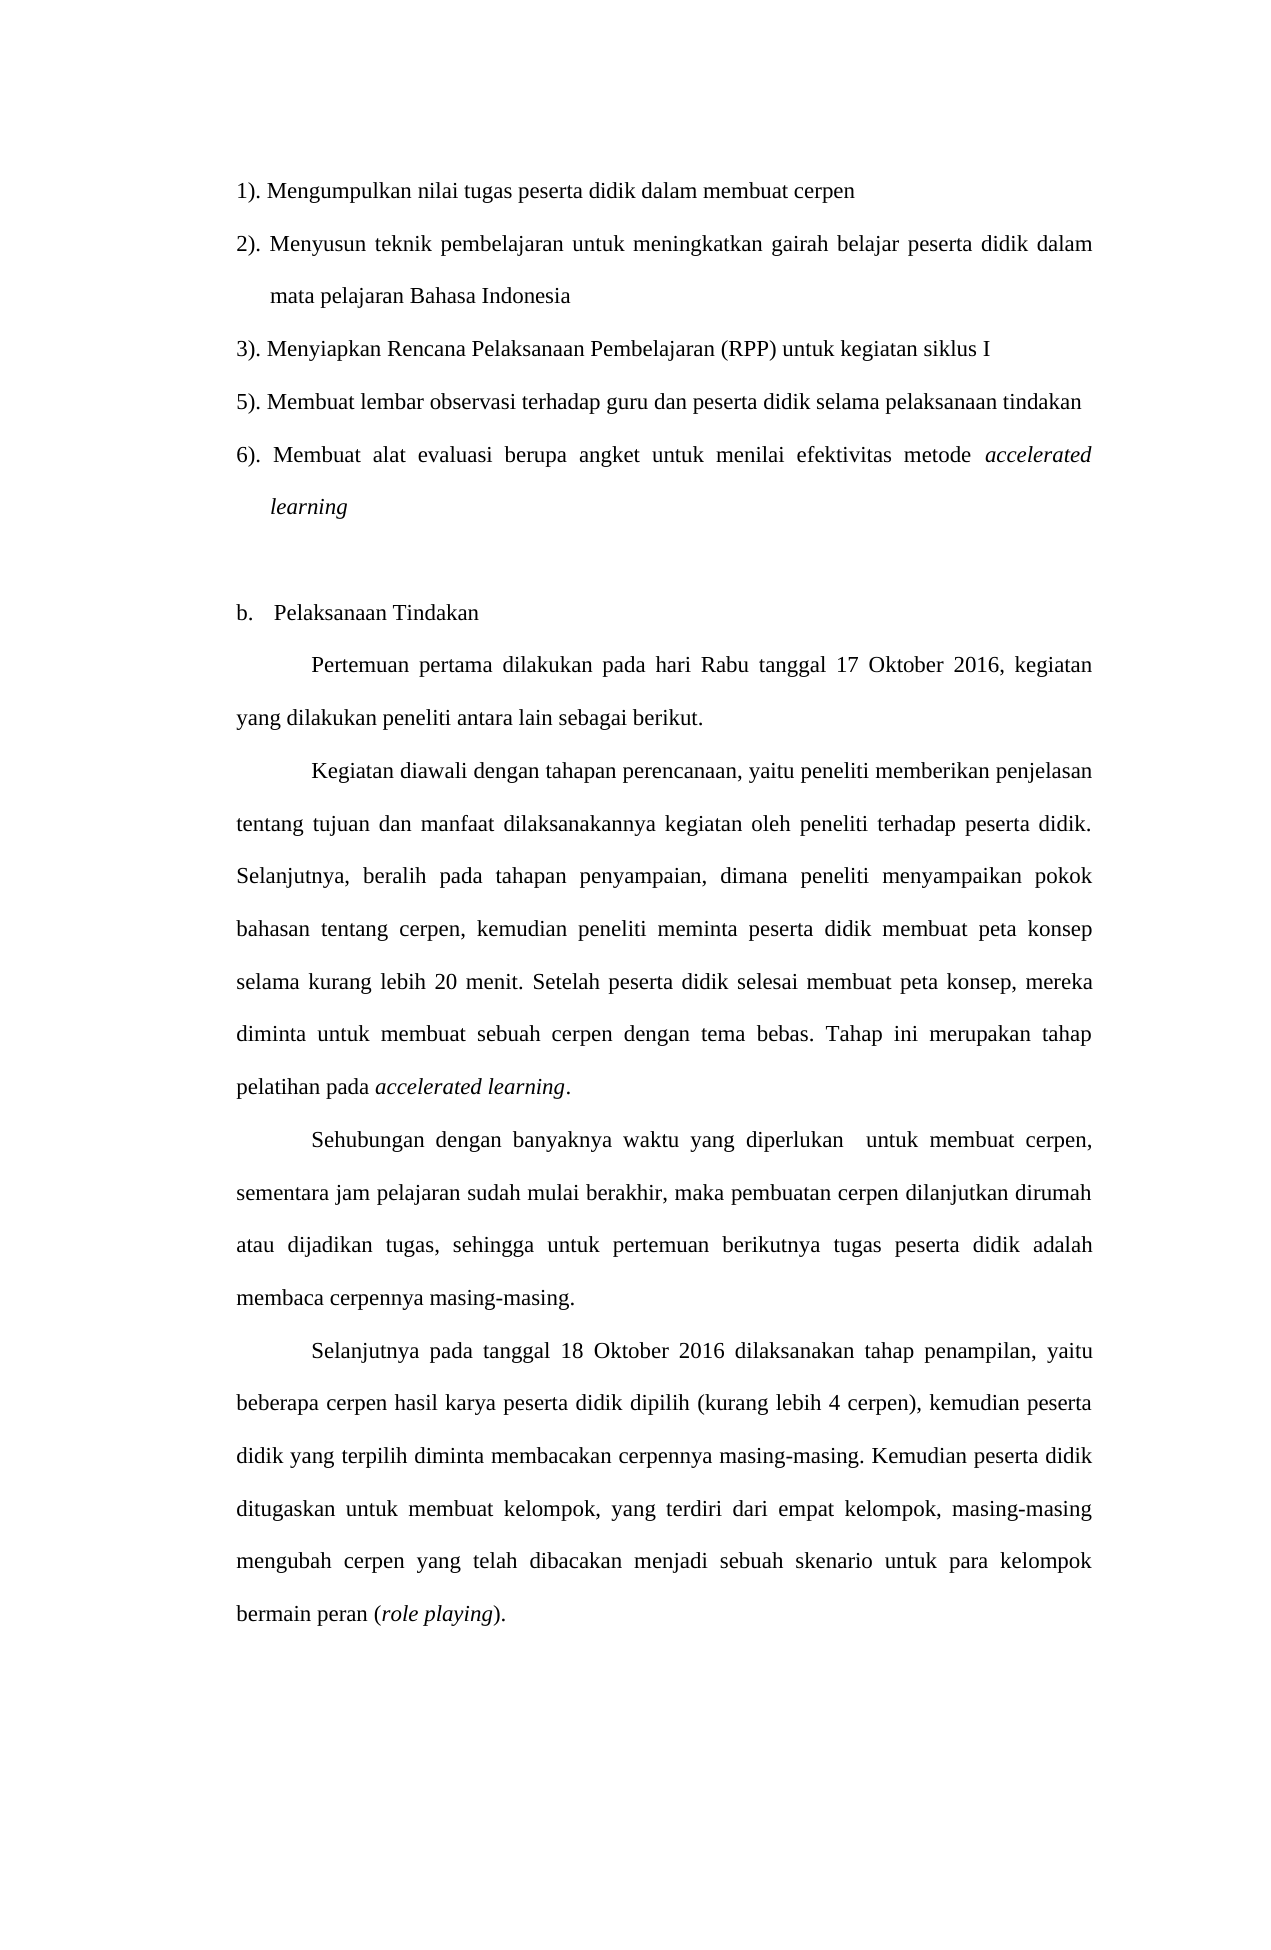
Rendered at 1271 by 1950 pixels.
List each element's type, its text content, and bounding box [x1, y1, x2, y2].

list Kegiatan diawali dengan tahapan perencanaan, yaitu peneliti memberikan penjelasan tentang tujuan dan manfaat dilaksanakannya kegiatan oleh peneliti terhadap peserta didik. Selanjutnya, beralih pada tahapan penyampaian, dimana peneliti menyampaikan pokok bahasan tentang cerpen, kemudian peneliti meminta peserta didik membuat peta konsep selama kurang lebih 20 menit. Setelah peserta didik selesai membuat peta konsep, mereka diminta untuk membuat sebuah cerpen dengan tema bebas. Tahap ini merupakan tahap pelatihan pada accelerated learning. [236, 757, 1094, 1099]
list Pertemuan pertama dilakukan pada hari Rabu tanggal 17 Oktober 2016, kegiatan yang dilakukan peneliti antara lain sebagai berikut. [236, 652, 1094, 731]
list 3). Menyiapkan Rencana Pelaksanaan Pembelajaran (RPP) untuk kegiatan siklus I [236, 335, 1094, 362]
list 6). Membuat alat evaluasi berupa angket untuk menilai efektivitas metode accelerated learning [236, 441, 1094, 520]
list Sehubungan dengan banyaknya waktu yang diperlukan untuk membuat cerpen, sementara jam pelajaran sudah mulai berakhir, maka pembuatan cerpen dilanjutkan dirumah atau dijadikan tugas, sehingga untuk pertemuan berikutnya tugas peserta didik adalah membaca cerpennya masing-masing. [236, 1126, 1094, 1310]
list 1). Mengumpulkan nilai tugas peserta didik dalam membuat cerpen [236, 177, 1094, 203]
list 2). Menyusun teknik pembelajaran untuk meningkatkan gairah belajar peserta didik dalam mata pelajaran Bahasa Indonesia [236, 230, 1094, 309]
list 5). Membuat lembar observasi terhadap guru dan peserta didik selama pelaksanaan tindakan [236, 388, 1094, 414]
list b. Pelaksanaan Tindakan [236, 599, 1094, 625]
list Selanjutnya pada tanggal 18 Oktober 2016 dilaksanakan tahap penampilan, yaitu beberapa cerpen hasil karya peserta didik dipilih (kurang lebih 4 cerpen), kemudian peserta didik yang terpilih diminta membacakan cerpennya masing-masing. Kemudian peserta didik ditugaskan untuk membuat kelompok, yang terdiri dari empat kelompok, masing-masing mengubah cerpen yang telah dibacakan menjadi sebuah skenario untuk para kelompok bermain peran (role playing). [236, 1337, 1094, 1627]
